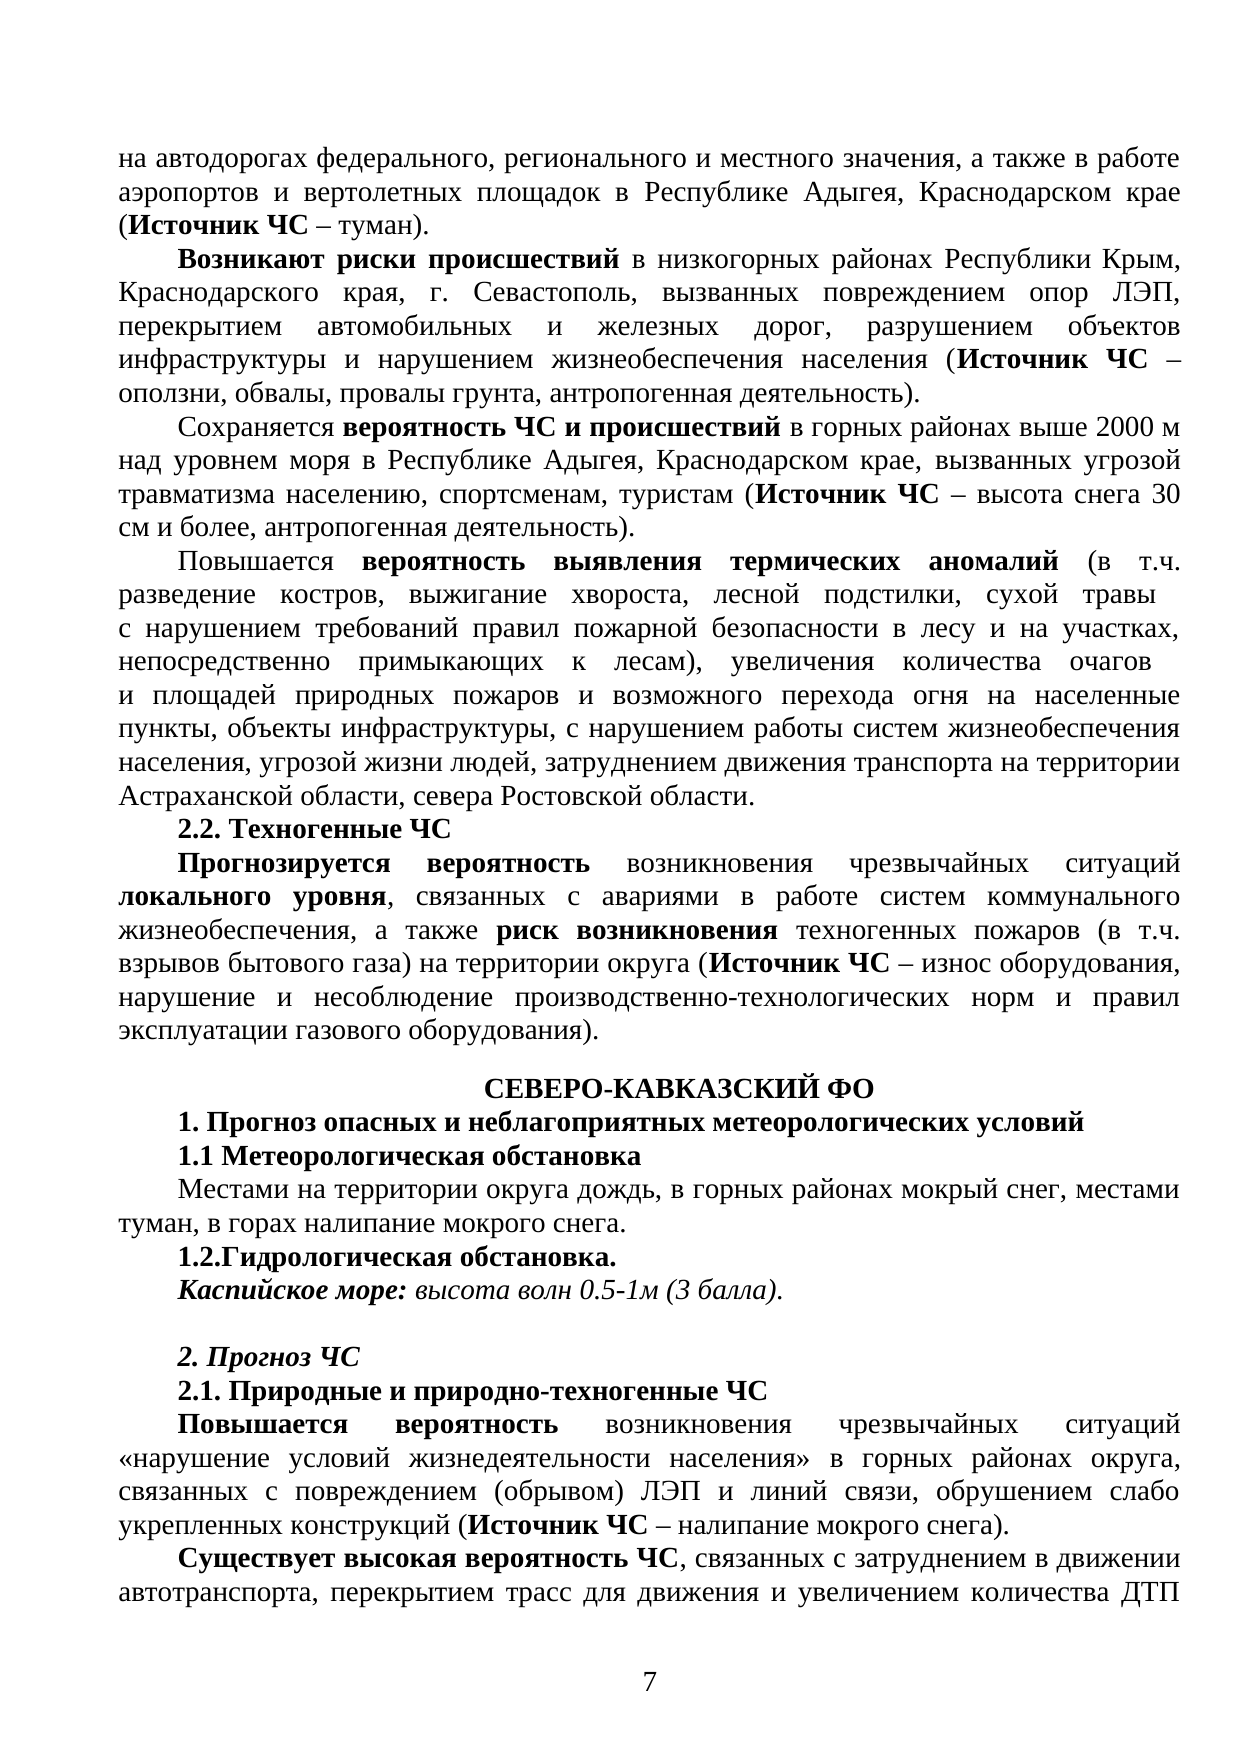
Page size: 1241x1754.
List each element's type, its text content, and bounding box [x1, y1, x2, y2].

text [118, 140, 1181, 241]
text Возникают риски происшествий в низкогорных районах Республики Крым, Краснодарского края, г. Севастополь, вызванных повреждением опор ЛЭП, перекрытием автомобильных и железных дорог, разрушением объектов инфраструктуры и нарушением жизнеобеспечения населения (Источник ЧС – оползни, обвалы, провалы грунта, антропогенная деятельность). [118, 241, 1181, 409]
text 1. Прогноз опасных и неблагоприятных метеорологических условий [118, 1104, 1181, 1138]
text Каспийское море: высота волн 0.5-1м (3 балла). [118, 1272, 1181, 1306]
text Повышается вероятность возникновения чрезвычайных ситуаций «нарушение условий жизнедеятельности населения» в горных районах округа, связанных с повреждением (обрывом) ЛЭП и линий связи, обрушением слабо укрепленных конструкций (Источник ЧС – налипание мокрого снега). [118, 1406, 1181, 1541]
text 2. Прогноз ЧС [118, 1339, 1181, 1373]
text 1.2.Гидрологическая обстановка. [118, 1239, 1181, 1272]
text 2.2. Техногенные ЧС [118, 811, 1181, 845]
text Повышается вероятность выявления термических аномалий (в т.ч. разведение костров, выжигание хвороста, лесной подстилки, сухой травы с нарушением требований правил пожарной безопасности в лесу и на участках, непосредственно примыкающих к лесам), увеличения количества очагов и площадей природных пожаров и возможного перехода огня на населенные пункты, объекты инфраструктуры, с нарушением работы систем жизнеобеспечения населения, угрозой жизни людей, затруднением движения транспорта на территории Астраханской области, севера Ростовской области. [118, 543, 1181, 811]
text Прогнозируется вероятность возникновения чрезвычайных ситуаций локального уровня, связанных с авариями в работе систем коммунального жизнеобеспечения, а также риск возникновения техногенных пожаров (в т.ч. взрывов бытового газа) на территории округа (Источник ЧС – износ оборудования, нарушение и несоблюдение производственно-технологических норм и правил эксплуатации газового оборудования). [118, 845, 1181, 1046]
text 2.1. Природные и природно-техногенные ЧС [118, 1373, 1181, 1406]
text 1.1 Метеорологическая обстановка [118, 1138, 1181, 1172]
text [118, 1541, 1181, 1608]
text Местами на территории округа дождь, в горных районах мокрый снег, местами туман, в горах налипание мокрого снега. [118, 1172, 1181, 1239]
text Сохраняется вероятность ЧС и происшествий в горных районах выше 2000 м над уровнем моря в Республике Адыгея, Краснодарском крае, вызванных угрозой травматизма населению, спортсменам, туристам (Источник ЧС – высота снега 30 см и более, антропогенная деятельность). [118, 409, 1181, 543]
text СЕВЕРО-КАВКАЗСКИЙ ФО [118, 1071, 1181, 1104]
